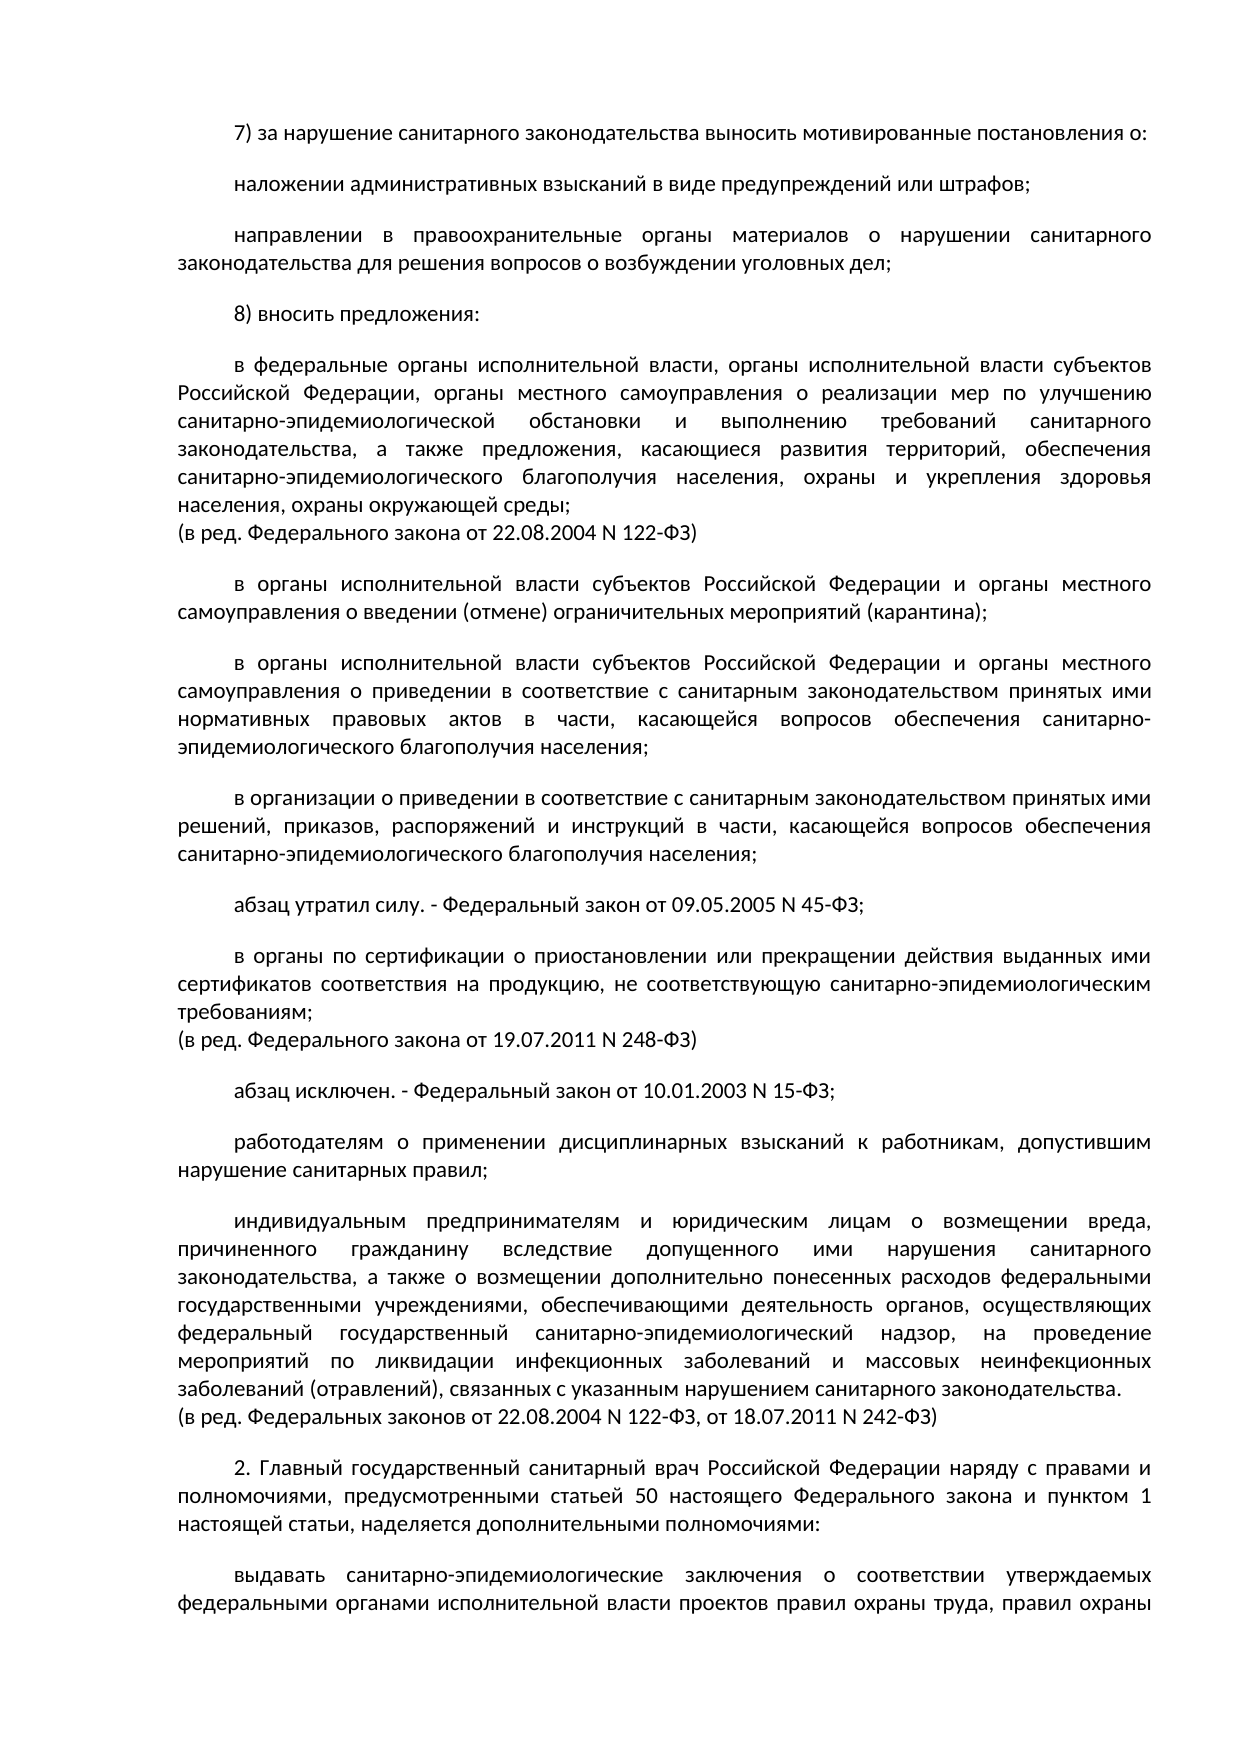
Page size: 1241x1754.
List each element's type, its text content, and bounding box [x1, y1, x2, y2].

text в органы по сертификации о приостановлении или прекращении действия выданных ими сертификатов соответствия на продукцию, не соответствующую санитарно-эпидемиологическим требованиям; [177, 941, 1152, 1025]
text в органы исполнительной власти субъектов Российской Федерации и органы местного самоуправления о введении (отмене) ограничительных мероприятий (карантина); [177, 569, 1152, 625]
text работодателям о применении дисциплинарных взысканий к работникам, допустившим нарушение санитарных правил; [177, 1127, 1152, 1183]
text направлении в правоохранительные органы материалов о нарушении санитарного законодательства для решения вопросов о возбуждении уголовных дел; [177, 220, 1152, 276]
text в федеральные органы исполнительной власти, органы исполнительной власти субъектов Российской Федерации, органы местного самоуправления о реализации мер по улучшению санитарно-эпидемиологической обстановки и выполнению требований санитарного законодательства, а также предложения, касающиеся развития территорий, обеспечения санитарно-эпидемиологического благополучия населения, охраны и укрепления здоровья населения, охраны окружающей среды; [177, 350, 1152, 518]
text 8) вносить предложения: [177, 299, 1152, 327]
text (в ред. Федерального закона от 19.07.2011 N 248-ФЗ) [177, 1025, 1152, 1053]
text в органы исполнительной власти субъектов Российской Федерации и органы местного самоуправления о приведении в соответствие с санитарным законодательством принятых ими нормативных правовых актов в части, касающейся вопросов обеспечения санитарно-эпидемиологического благополучия населения; [177, 648, 1152, 760]
text абзац исключен. - Федеральный закон от 10.01.2003 N 15-ФЗ; [177, 1076, 1152, 1104]
text наложении административных взысканий в виде предупреждений или штрафов; [177, 169, 1152, 197]
text индивидуальным предпринимателям и юридическим лицам о возмещении вреда, причиненного гражданину вследствие допущенного ими нарушения санитарного законодательства, а также о возмещении дополнительно понесенных расходов федеральными государственными учреждениями, обеспечивающими деятельность органов, осуществляющих федеральный государственный санитарно-эпидемиологический надзор, на проведение мероприятий по ликвидации инфекционных заболеваний и массовых неинфекционных заболеваний (отравлений), связанных с указанным нарушением санитарного законодательства. [177, 1206, 1152, 1402]
text 7) за нарушение санитарного законодательства выносить мотивированные постановления о: [177, 118, 1152, 146]
text (в ред. Федерального закона от 22.08.2004 N 122-ФЗ) [177, 518, 1152, 546]
text абзац утратил силу. - Федеральный закон от 09.05.2005 N 45-ФЗ; [177, 890, 1152, 918]
text (в ред. Федеральных законов от 22.08.2004 N 122-ФЗ, от 18.07.2011 N 242-ФЗ) [177, 1402, 1152, 1430]
text 2. Главный государственный санитарный врач Российской Федерации наряду с правами и полномочиями, предусмотренными статьей 50 настоящего Федерального закона и пунктом 1 настоящей статьи, наделяется дополнительными полномочиями: [177, 1453, 1152, 1537]
text в организации о приведении в соответствие с санитарным законодательством принятых ими решений, приказов, распоряжений и инструкций в части, касающейся вопросов обеспечения санитарно-эпидемиологического благополучия населения; [177, 783, 1152, 867]
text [177, 1560, 1152, 1616]
